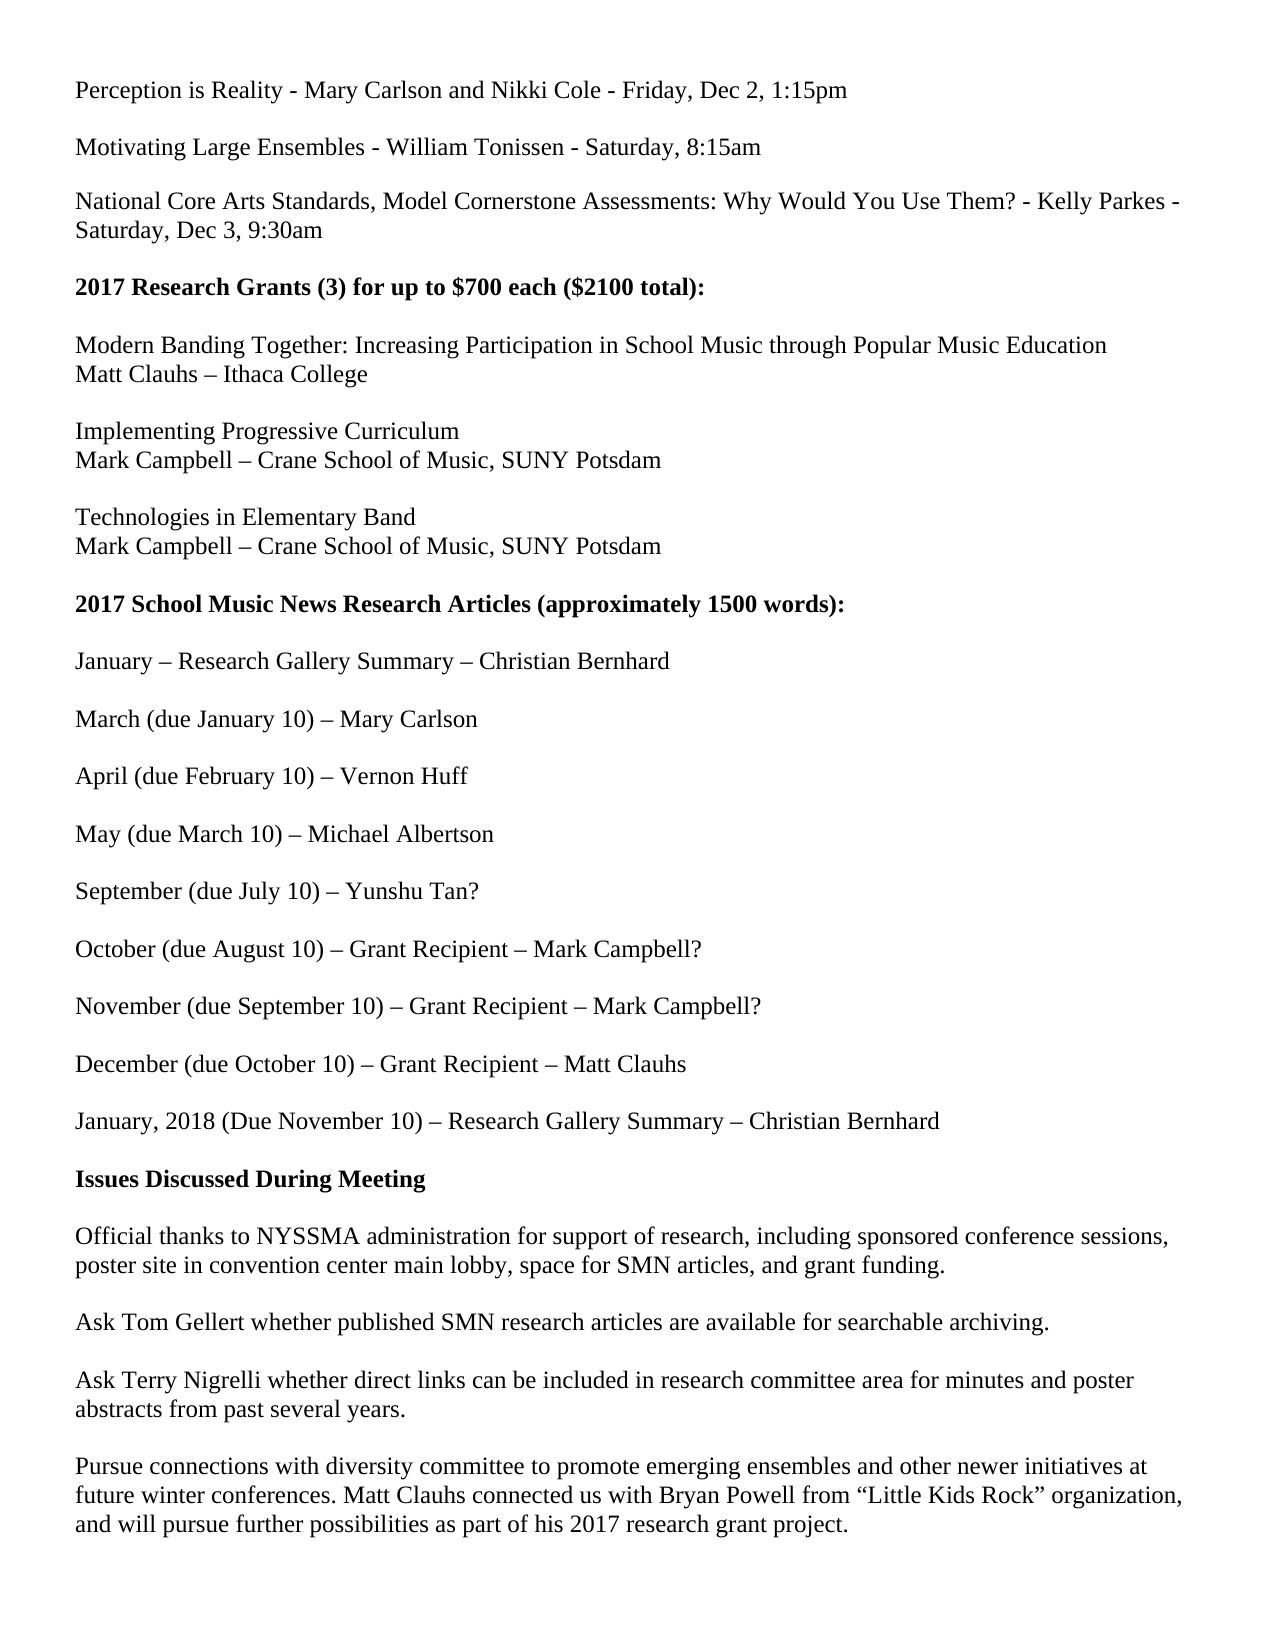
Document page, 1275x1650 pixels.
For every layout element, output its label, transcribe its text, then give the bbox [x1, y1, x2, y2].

text October (due August 10) – Grant Recipient – Mark Campbell? [75, 934, 1200, 962]
text January, 2018 (Due November 10) – Research Gallery Summary – Christian Bernhard [75, 1106, 1200, 1135]
text Mark Campbell – Crane School of Music, SUNY Potsdam [75, 445, 1200, 474]
text November (due September 10) – Grant Recipient – Mark Campbell? [75, 991, 1200, 1020]
text Ask Terry Nigrelli whether direct links can be included in research committee area for minutes and poster abstracts from past several years. [75, 1365, 1200, 1422]
text January – Research Gallery Summary – Christian Bernhard [75, 646, 1200, 675]
text National Core Arts Standards, Model Cornerstone Assessments: Why Would You Use Them? - Kelly Parkes - Saturday, Dec 3, 9:30am [75, 186, 1200, 244]
text December (due October 10) – Grant Recipient – Matt Clauhs [75, 1049, 1200, 1077]
text May (due March 10) – Michael Albertson [75, 819, 1200, 847]
text Perception is Reality - Mary Carlson and Nikki Cole - Friday, Dec 2, 1:15pm Motivating Large Ensembles - William Tonissen - Saturday, 8:15am [75, 75, 1200, 161]
text Matt Clauhs – Ithaca College [75, 359, 1200, 387]
text Modern Banding Together: Increasing Participation in School Music through Popular Music Education [75, 330, 1200, 359]
text Official thanks to NYSSMA administration for support of research, including sponsored conference sessions, poster site in convention center main lobby, space for SMN articles, and grant funding. [75, 1221, 1200, 1279]
text Implementing Progressive Curriculum [75, 416, 1200, 445]
text September (due July 10) – Yunshu Tan? [75, 876, 1200, 905]
text April (due February 10) – Vernon Huff [75, 761, 1200, 790]
text March (due January 10) – Mary Carlson [75, 704, 1200, 732]
text Technologies in Elementary Band [75, 502, 1200, 531]
text Mark Campbell – Crane School of Music, SUNY Potsdam [75, 531, 1200, 560]
text Issues Discussed During Meeting [75, 1164, 1200, 1192]
text 2017 Research Grants (3) for up to $700 each ($2100 total): [75, 272, 1200, 301]
text 2017 School Music News Research Articles (approximately 1500 words): [75, 589, 1200, 617]
text Pursue connections with diversity committee to promote emerging ensembles and other newer initiatives at future winter conferences. Matt Clauhs connected us with Bryan Powell from “Little Kids Rock” organization, and will pursue further possibilities as part of his 2017 research grant project. [75, 1451, 1200, 1537]
text Ask Tom Gellert whether published SMN research articles are available for searchable archiving. [75, 1307, 1200, 1336]
